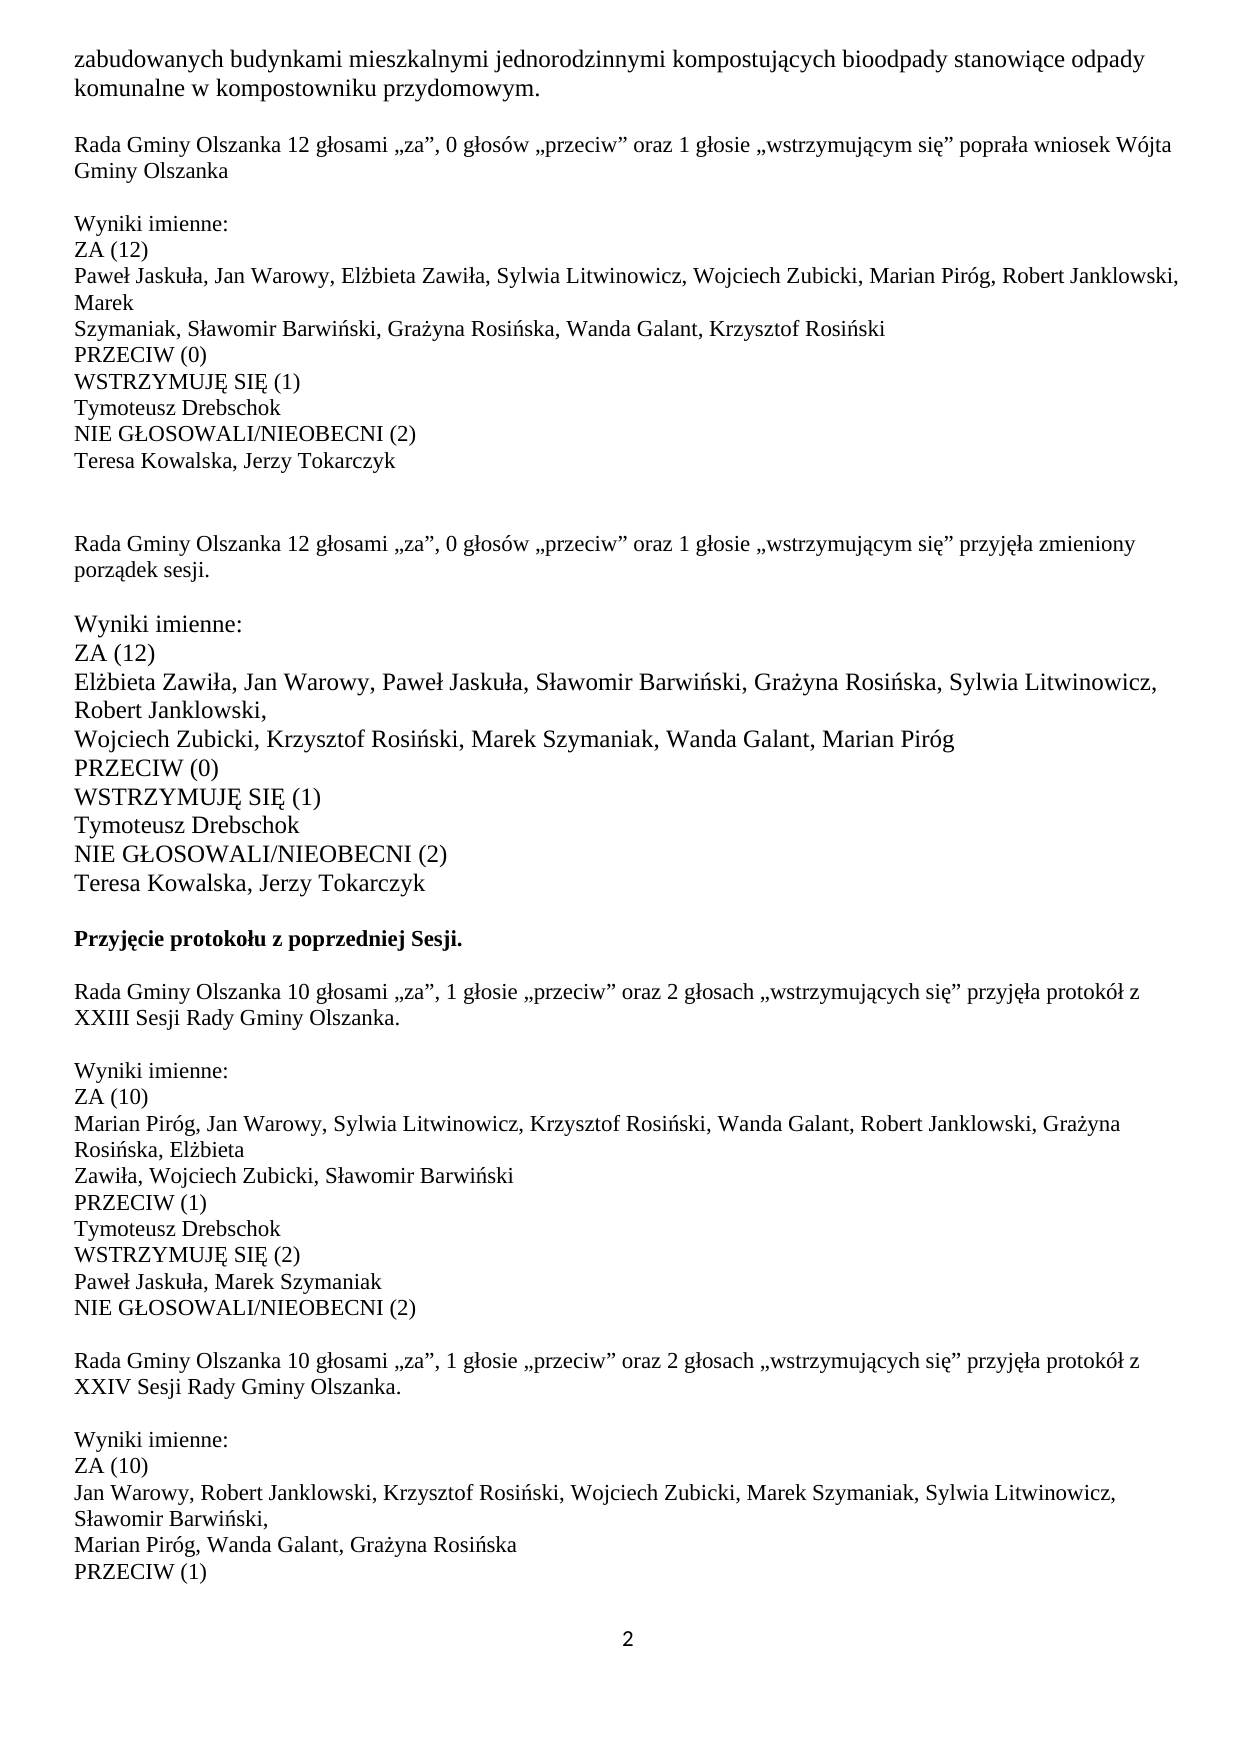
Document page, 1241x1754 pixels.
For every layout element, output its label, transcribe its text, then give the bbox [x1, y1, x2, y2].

text Rada Gminy Olszanka 12 głosami „za”, 0 głosów „przeciw” oraz 1 głosie „wstrzymującym się” poprała wniosek Wójta Gminy Olszanka [74, 131, 1181, 183]
text Teresa Kowalska, Jerzy Tokarczyk [74, 868, 1181, 897]
text Teresa Kowalska, Jerzy Tokarczyk [74, 447, 1181, 501]
text PRZECIW (1) [74, 1189, 1181, 1215]
text ZA (12) [74, 236, 1181, 262]
text Tymoteusz Drebschok [74, 810, 1181, 839]
text Tymoteusz Drebschok [74, 1215, 1181, 1242]
text ZA (10) [74, 1452, 1181, 1479]
text Rada Gminy Olszanka 12 głosami „za”, 0 głosów „przeciw” oraz 1 głosie „wstrzymującym się” przyjęła zmieniony porządek sesji. [74, 530, 1181, 583]
text WSTRZYMUJĘ SIĘ (1) [74, 368, 1181, 394]
text Paweł Jaskuła, Jan Warowy, Elżbieta Zawiła, Sylwia Litwinowicz, Wojciech Zubicki, Marian Piróg, Robert Janklowski, Marek [74, 262, 1181, 315]
text Wyniki imienne: [74, 1057, 1181, 1083]
text WSTRZYMUJĘ SIĘ (1) [74, 782, 1181, 810]
text Tymoteusz Drebschok [74, 394, 1181, 421]
text Marian Piróg, Wanda Galant, Grażyna Rosińska [74, 1531, 1181, 1558]
text NIE GŁOSOWALI/NIEOBECNI (2) [74, 1294, 1181, 1321]
text Wyniki imienne: [74, 1426, 1181, 1452]
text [74, 44, 1181, 102]
text Zawiła, Wojciech Zubicki, Sławomir Barwiński [74, 1162, 1181, 1189]
text Szymaniak, Sławomir Barwiński, Grażyna Rosińska, Wanda Galant, Krzysztof Rosiński [74, 315, 1181, 341]
text WSTRZYMUJĘ SIĘ (2) [74, 1242, 1181, 1268]
text Elżbieta Zawiła, Jan Warowy, Paweł Jaskuła, Sławomir Barwiński, Grażyna Rosińska, Sylwia Litwinowicz, Robert Janklowski, [74, 667, 1181, 724]
text Jan Warowy, Robert Janklowski, Krzysztof Rosiński, Wojciech Zubicki, Marek Szymaniak, Sylwia Litwinowicz, Sławomir Barwiński, [74, 1479, 1181, 1531]
text Rada Gminy Olszanka 10 głosami „za”, 1 głosie „przeciw” oraz 2 głosach „wstrzymujących się” przyjęła protokół z XXIII Sesji Rady Gminy Olszanka. [74, 978, 1181, 1031]
text NIE GŁOSOWALI/NIEOBECNI (2) [74, 839, 1181, 868]
text PRZECIW (0) [74, 341, 1181, 368]
text Wojciech Zubicki, Krzysztof Rosiński, Marek Szymaniak, Wanda Galant, Marian Piróg [74, 724, 1181, 753]
text Wyniki imienne: [74, 609, 1181, 638]
text ZA (10) [74, 1083, 1181, 1110]
text NIE GŁOSOWALI/NIEOBECNI (2) [74, 421, 1181, 447]
text Rada Gminy Olszanka 10 głosami „za”, 1 głosie „przeciw” oraz 2 głosach „wstrzymujących się” przyjęła protokół z XXIV Sesji Rady Gminy Olszanka. [74, 1347, 1181, 1400]
text ZA (12) [74, 638, 1181, 667]
text Paweł Jaskuła, Marek Szymaniak [74, 1268, 1181, 1294]
text PRZECIW (0) [74, 753, 1181, 782]
text PRZECIW (1) [74, 1558, 1181, 1584]
text Wyniki imienne: [74, 210, 1181, 236]
text Przyjęcie protokołu z poprzedniej Sesji. [74, 925, 1181, 952]
text Marian Piróg, Jan Warowy, Sylwia Litwinowicz, Krzysztof Rosiński, Wanda Galant, Robert Janklowski, Grażyna Rosińska, Elżbieta [74, 1110, 1181, 1162]
